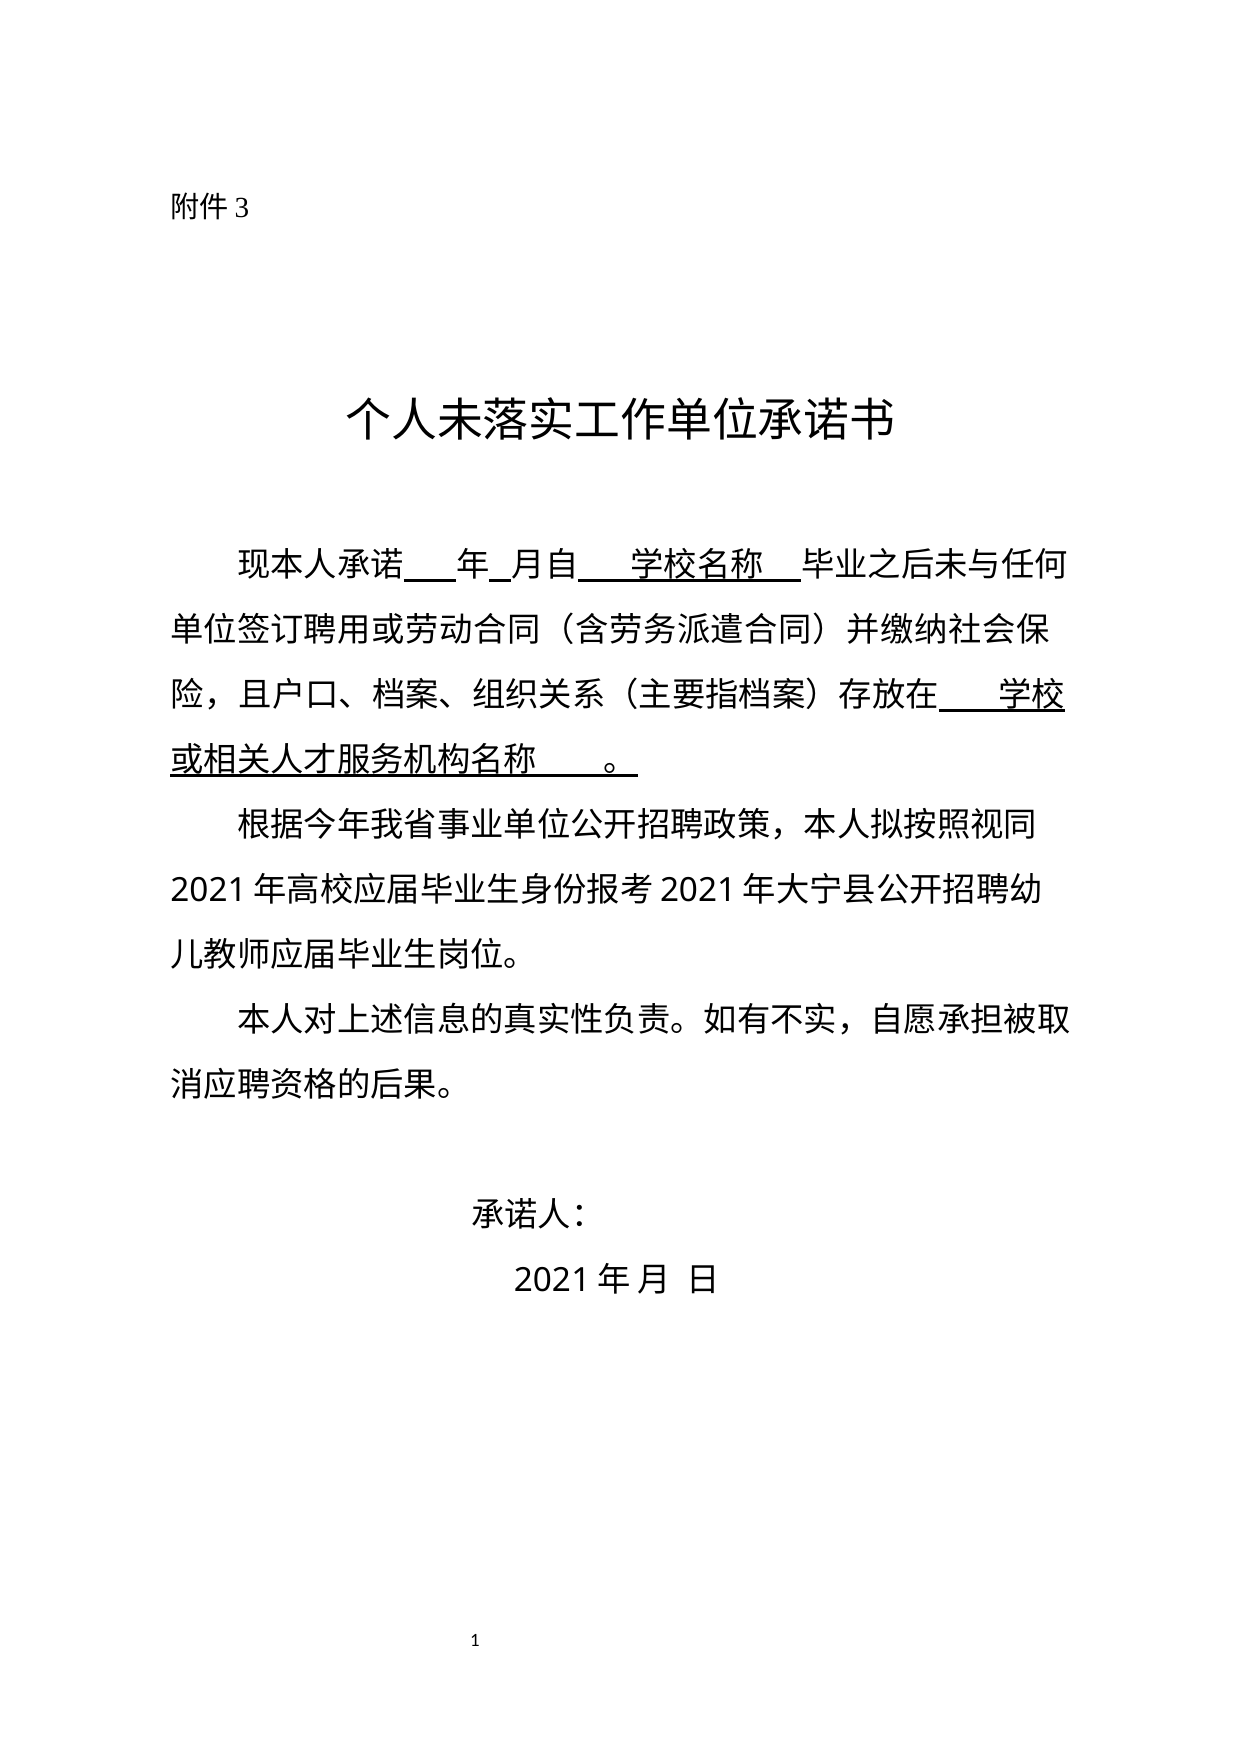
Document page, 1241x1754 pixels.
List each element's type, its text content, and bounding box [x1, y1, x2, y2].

text 根据今年我省事业单位公开招聘政策，本人拟按照视同2021年高校应届毕业生身份报考2021年大宁县公开招聘幼儿教师应届毕业生岗位。 [170, 790, 1070, 985]
text 本人对上述信息的真实性负责。如有不实，自愿承担被取消应聘资格的后果。 [170, 985, 1070, 1115]
text 承诺人： [170, 1180, 1070, 1245]
text 附件3 [170, 172, 1070, 237]
text 2021年 月 日 [170, 1245, 1070, 1310]
text 个人未落实工作单位承诺书 [170, 367, 1070, 465]
text 现本人承诺 年 月自 学校名称 毕业之后未与任何单位签订聘用或劳动合同（含劳务派遣合同）并缴纳社会保险，且户口、档案、组织关系（主要指档案）存放在 学校或相关人才服务机构名称 。 [170, 530, 1070, 790]
